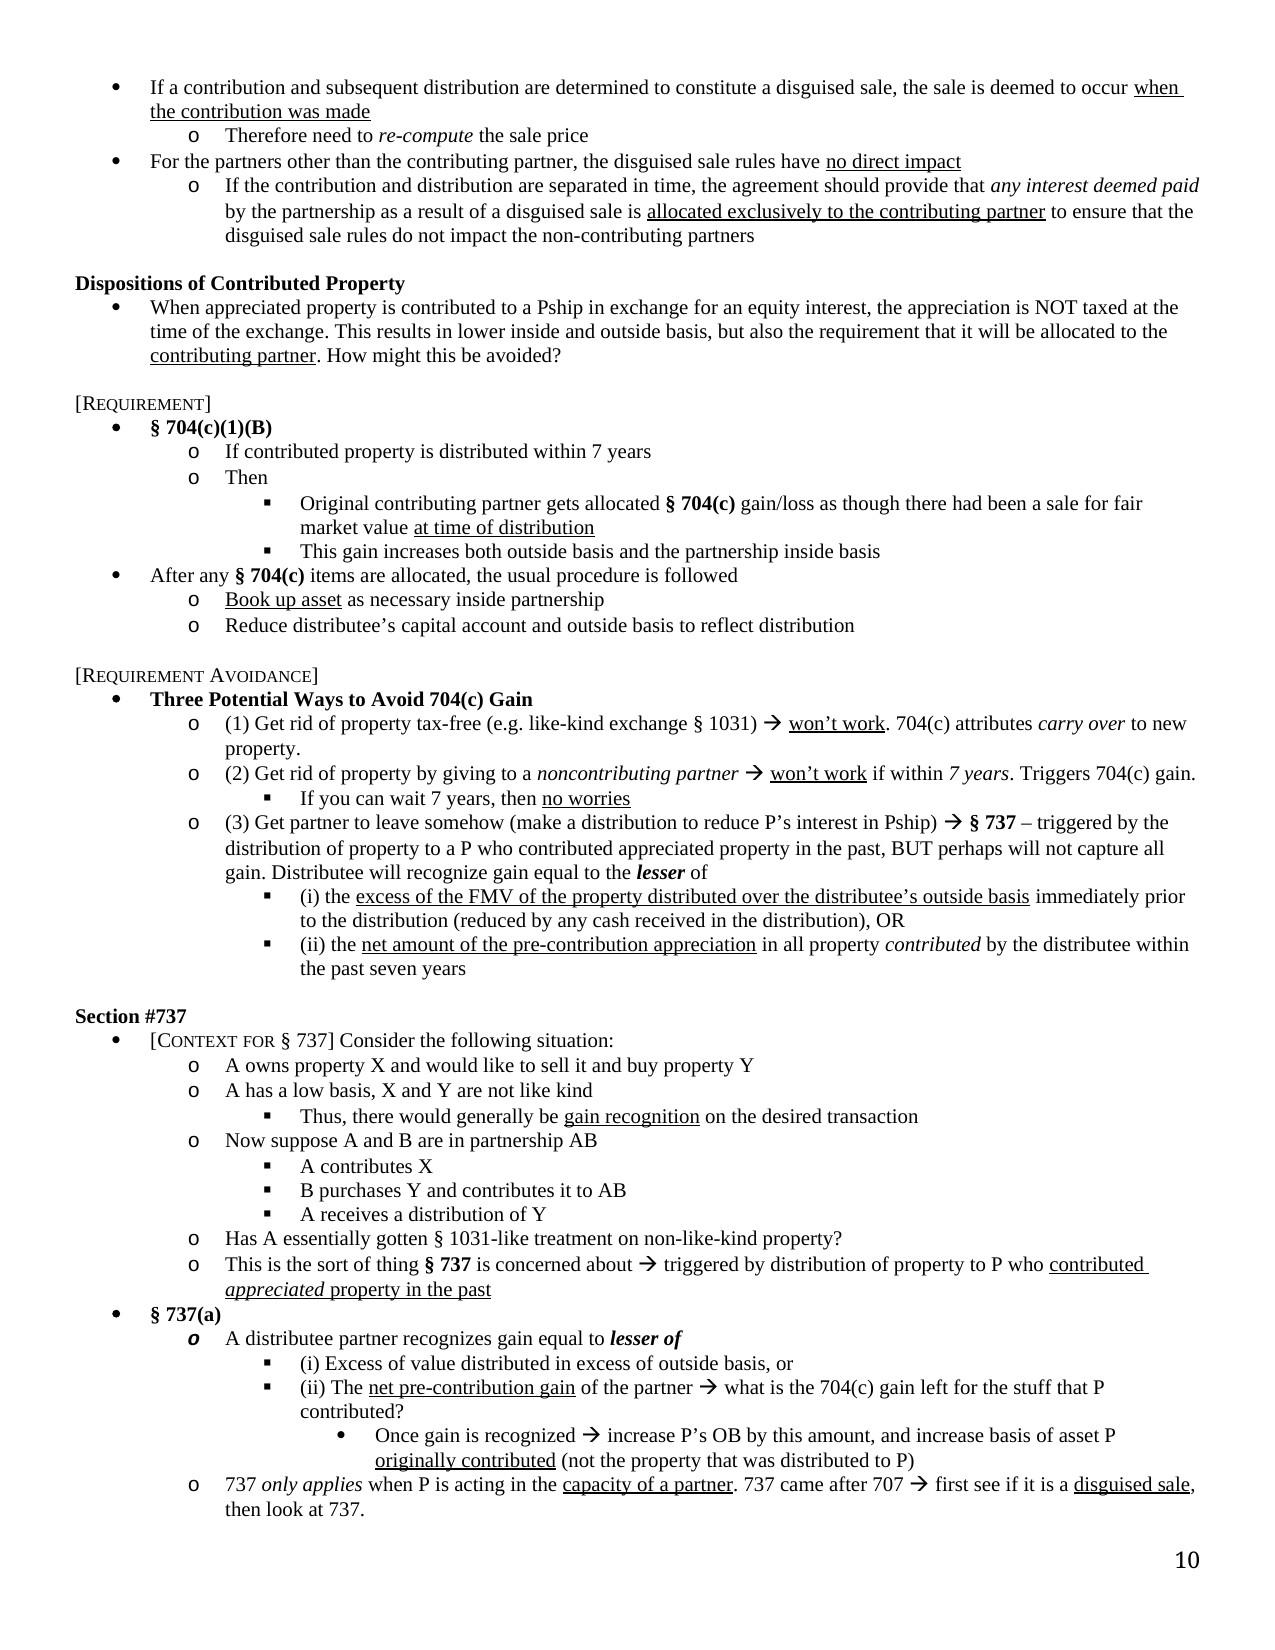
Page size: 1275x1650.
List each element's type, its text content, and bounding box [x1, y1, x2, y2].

list A contributes X [262, 1154, 1200, 1178]
list [Context for § 737] Consider the following situation: [112, 1028, 1200, 1052]
list A distributee partner recognizes gain equal to lesser of [187, 1326, 1200, 1351]
list Now suppose A and B are in partnership AB [187, 1128, 1200, 1154]
list Then [187, 465, 1200, 491]
list B purchases Y and contributes it to AB [262, 1178, 1200, 1202]
list 737 only applies when P is acting in the capacity of a partner. 737 came after 707 first see if it is a disguised sale, then look at 737. [187, 1472, 1200, 1521]
list § 704(c)(1)(B) [112, 415, 1200, 439]
list If a contribution and subsequent distribution are determined to constitute a disguised sale, the sale is deemed to occur when the contribution was made [112, 75, 1200, 123]
list (2) Get rid of property by giving to a noncontributing partner won’t work if within 7 years. Triggers 704(c) gain. [187, 760, 1200, 786]
list Thus, there would generally be gain recognition on the desired transaction [262, 1104, 1200, 1128]
text [Requirement Avoidance] [75, 662, 1200, 687]
list Therefore need to re-compute the sale price [187, 123, 1200, 149]
list (i) Excess of value distributed in excess of outside basis, or [262, 1351, 1200, 1375]
list Original contributing partner gets allocated § 704(c) gain/loss as though there had been a sale for fair market value at time of distribution [262, 491, 1200, 539]
list After any § 704(c) items are allocated, the usual procedure is followed [112, 563, 1200, 587]
list Book up asset as necessary inside partnership [187, 587, 1200, 613]
list This is the sort of thing § 737 is concerned about triggered by distribution of property to P who contributed appreciated property in the past [187, 1252, 1200, 1301]
list If contributed property is distributed within 7 years [187, 439, 1200, 465]
list Three Potential Ways to Avoid 704(c) Gain [112, 687, 1200, 711]
list Once gain is recognized increase P’s OB by this amount, and increase basis of asset P originally contributed (not the property that was distributed to P) [337, 1423, 1200, 1472]
list (i) the excess of the FMV of the property distributed over the distributee’s outside basis immediately prior to the distribution (reduced by any cash received in the distribution), OR [262, 884, 1200, 932]
list (ii) The net pre-contribution gain of the partner what is the 704(c) gain left for the stuff that P contributed? [262, 1375, 1200, 1423]
list For the partners other than the contributing partner, the disguised sale rules have no direct impact [112, 149, 1200, 173]
list (3) Get partner to leave somehow (make a distribution to reduce P’s interest in Pship) § 737 – triggered by the distribution of property to a P who contributed appreciated property in the past, BUT perhaps will not capture all gain. Distributee will recognize gain equal to the lesser of [187, 810, 1200, 884]
list A receives a distribution of Y [262, 1202, 1200, 1226]
list This gain increases both outside basis and the partnership inside basis [262, 539, 1200, 563]
list § 737(a) [112, 1301, 1200, 1326]
text Dispositions of Contributed Property [75, 271, 1200, 295]
list Has A essentially gotten § 1031-like treatment on non-like-kind property? [187, 1226, 1200, 1252]
list A has a low basis, X and Y are not like kind [187, 1078, 1200, 1104]
list If you can wait 7 years, then no worries [262, 786, 1200, 810]
list (ii) the net amount of the pre-contribution appreciation in all property contributed by the distributee within the past seven years [262, 932, 1200, 980]
list When appreciated property is contributed to a Pship in exchange for an equity interest, the appreciation is NOT taxed at the time of the exchange. This results in lower inside and outside basis, but also the requirement that it will be allocated to the contributing partner. How might this be avoided? [112, 295, 1200, 367]
list (1) Get rid of property tax-free (e.g. like-kind exchange § 1031) won’t work. 704(c) attributes carry over to new property. [187, 711, 1200, 760]
text [Requirement] [75, 391, 1200, 415]
text Section #737 [75, 1004, 1200, 1028]
list A owns property X and would like to sell it and buy property Y [187, 1052, 1200, 1078]
list Reduce distributee’s capital account and outside basis to reflect distribution [187, 613, 1200, 638]
list If the contribution and distribution are separated in time, the agreement should provide that any interest deemed paid by the partnership as a result of a disguised sale is allocated exclusively to the contributing partner to ensure that the disguised sale rules do not impact the non-contributing partners [187, 173, 1200, 247]
